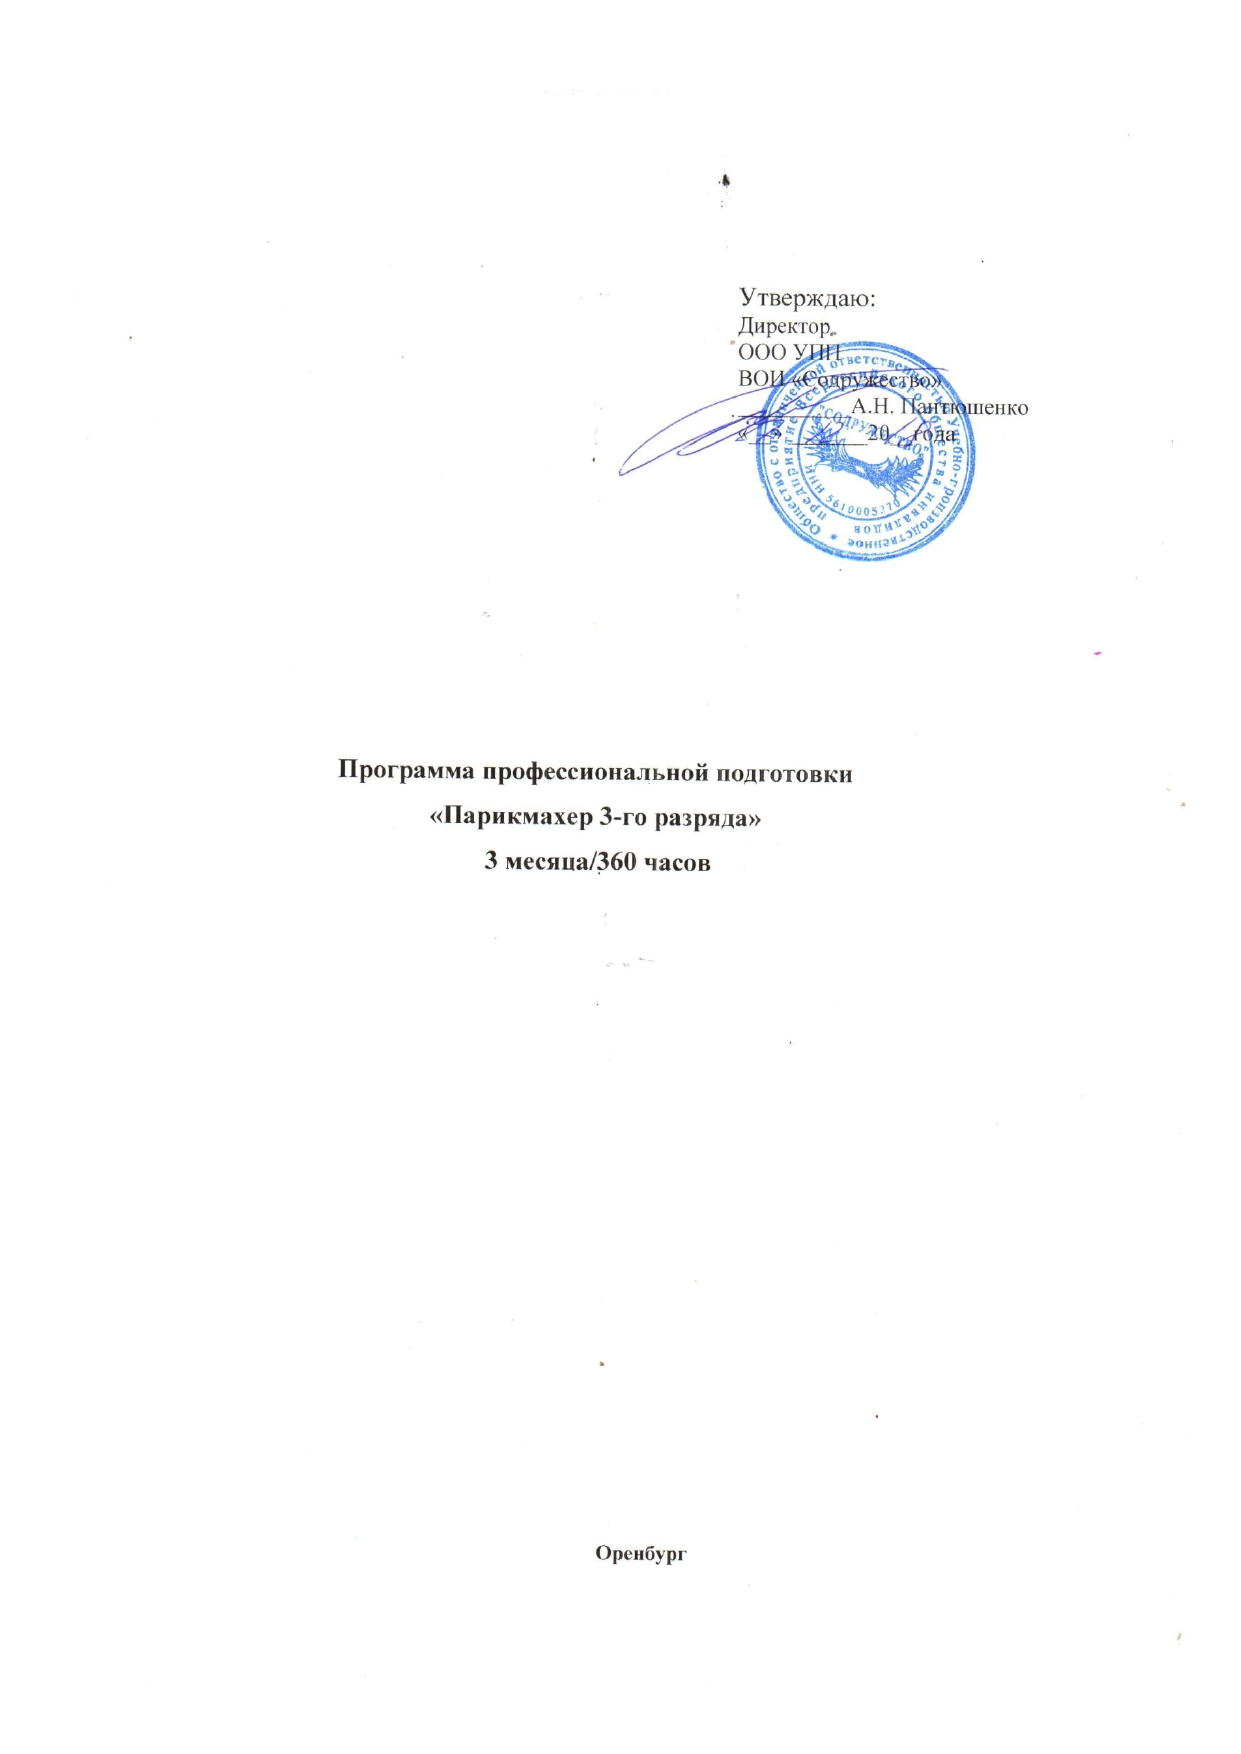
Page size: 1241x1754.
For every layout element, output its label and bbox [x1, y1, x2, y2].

picture [37, 89, 1203, 1692]
